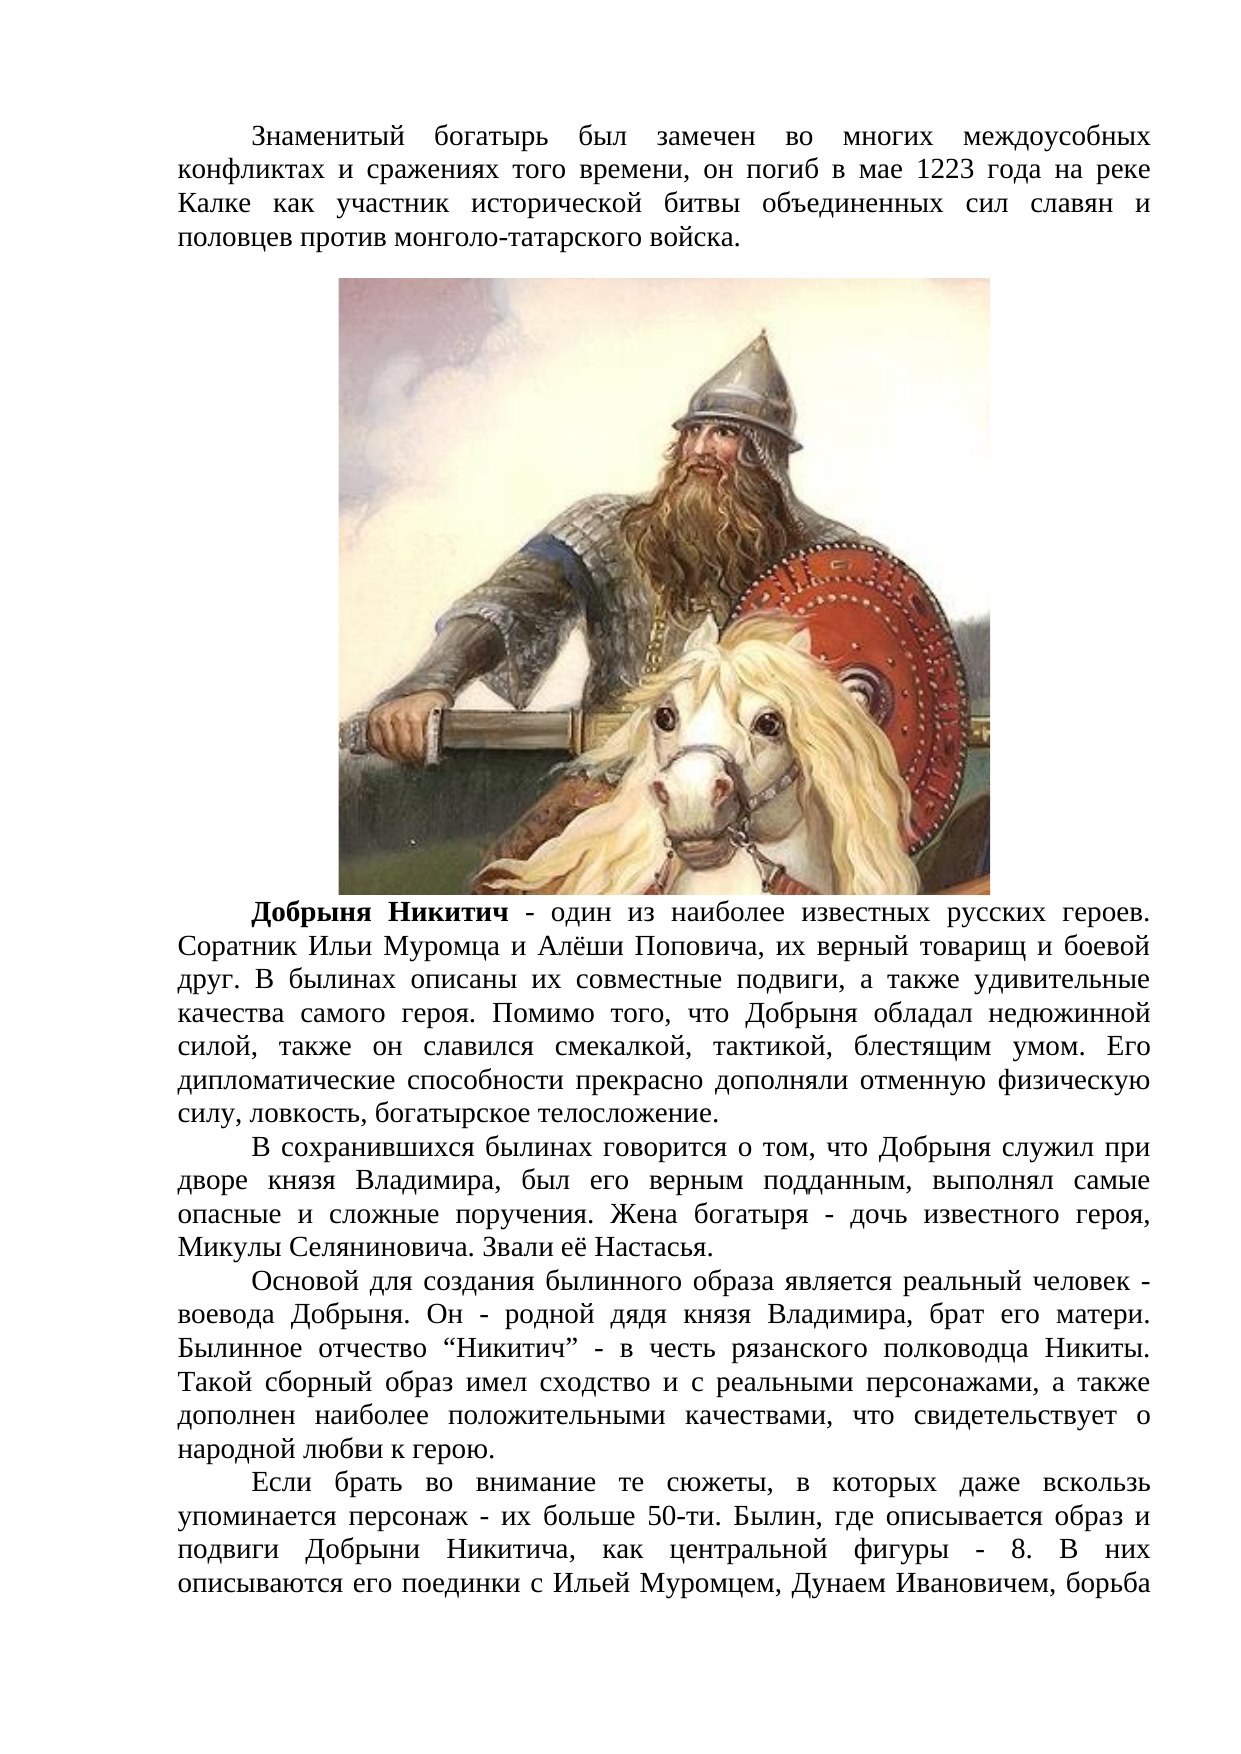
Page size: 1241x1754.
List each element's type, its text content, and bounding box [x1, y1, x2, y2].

picture [338, 278, 991, 895]
text Знаменитый богатырь был замечен во многих междоусобных конфликтах и сражениях того времени, он погиб в мае 1223 года на реке Калке как участник исторической битвы объединенных сил славян и половцев против монголо-татарского войска. [177, 118, 1152, 252]
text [177, 1464, 1152, 1598]
text Добрыня Никитич - один из наиболее известных русских героев. Соратник Ильи Муромца и Алёши Поповича, их верный товарищ и боевой друг. В былинах описаны их совместные подвиги, а также удивительные качества самого героя. Помимо того, что Добрыня обладал недюжинной силой, также он славился смекалкой, тактикой, блестящим умом. Его дипломатические способности прекрасно дополняли отменную физическую силу, ловкость, богатырское телосложение. [177, 894, 1152, 1129]
text Основой для создания былинного образа является реальный человек - воевода Добрыня. Он - родной дядя князя Владимира, брат его матери. Былинное отчество “Никитич” - в честь рязанского полководца Никиты. Такой сборный образ имел сходство и с реальными персонажами, а также дополнен наиболее положительными качествами, что свидетельствует о народной любви к герою. [177, 1263, 1152, 1464]
text В сохранившихся былинах говорится о том, что Добрыня служил при дворе князя Владимира, был его верным подданным, выполнял самые опасные и сложные поручения. Жена богатыря - дочь известного героя, Микулы Селяниновича. Звали её Настасья. [177, 1129, 1152, 1263]
